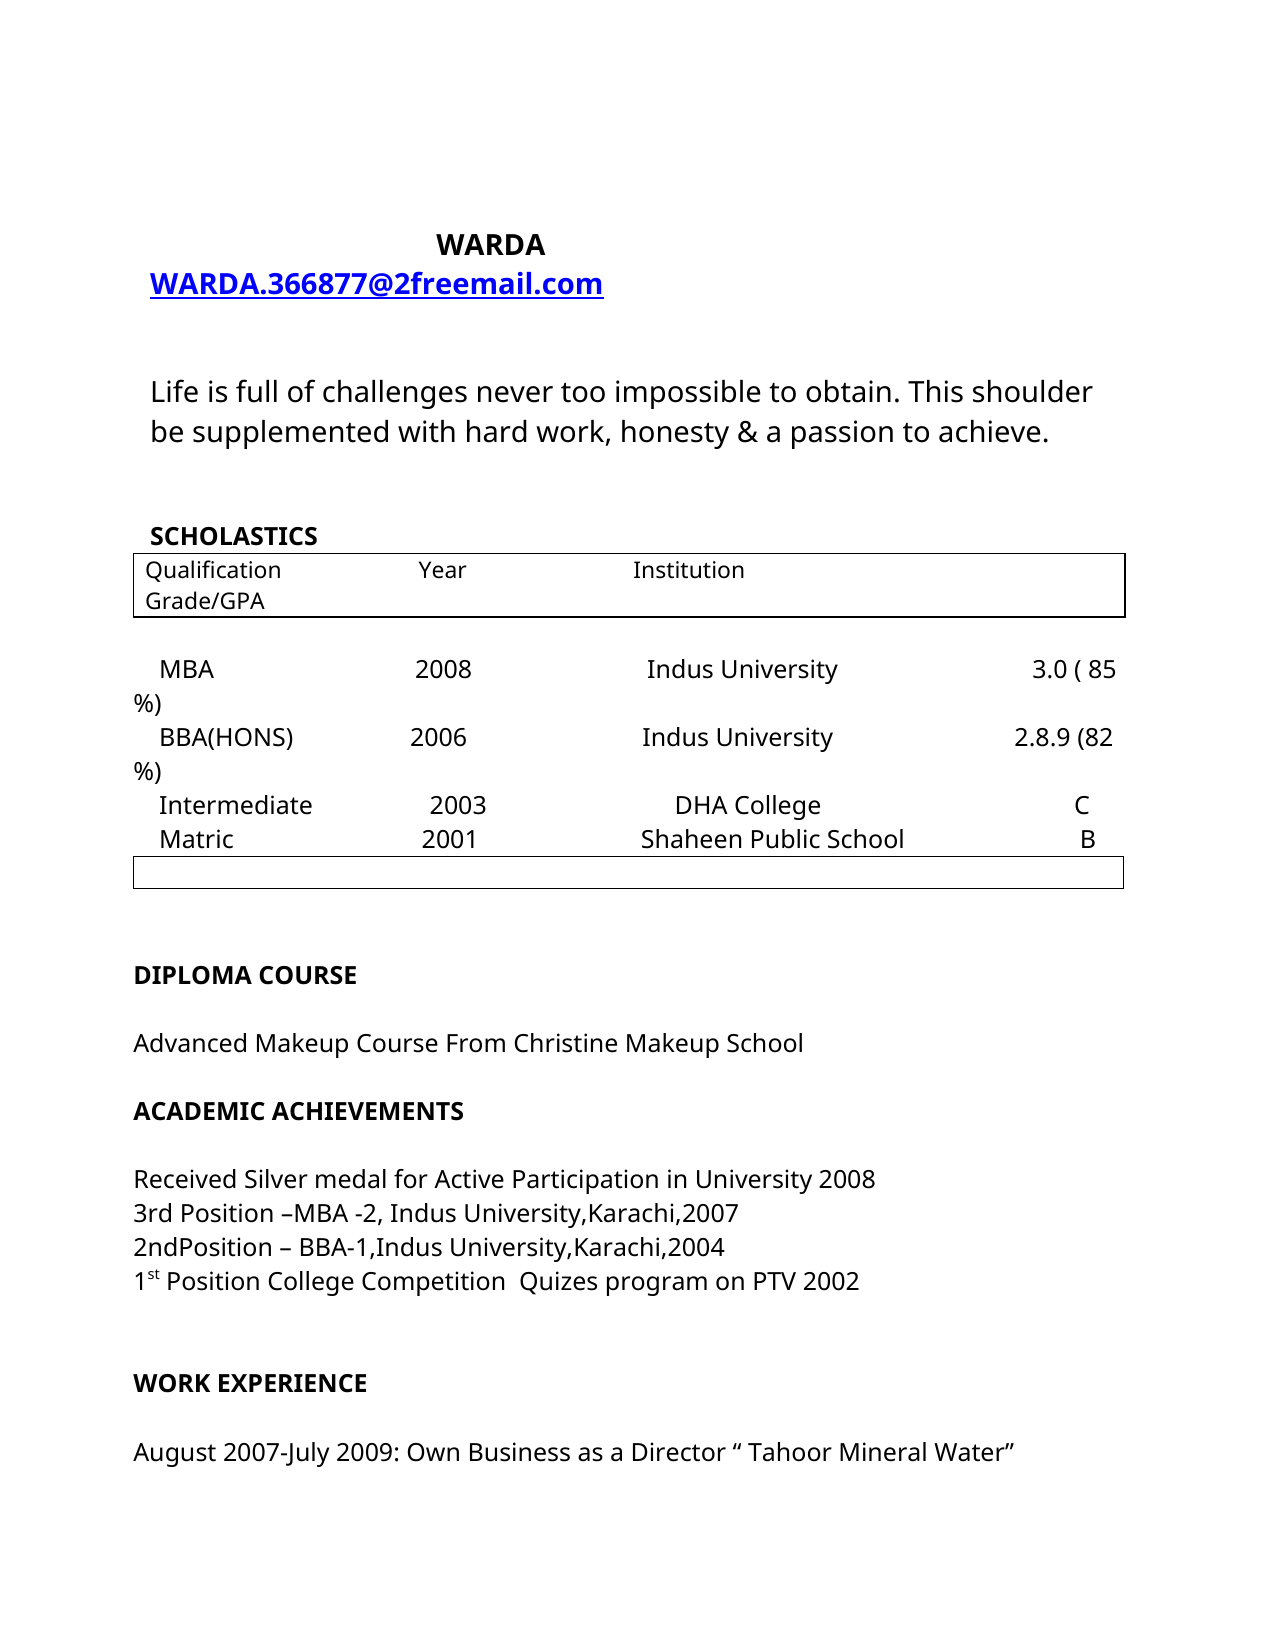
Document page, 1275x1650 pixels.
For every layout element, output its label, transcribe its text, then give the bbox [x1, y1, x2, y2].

text WARDA [150, 224, 1125, 263]
text WARDA.366877@2freemail.com [150, 263, 1125, 303]
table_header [122, 553, 1136, 1468]
text Life is full of challenges never too impossible to obtain. This shoulder be supplemented with hard work, honesty & a passion to achieve. [150, 371, 1125, 451]
text SCHOLASTICS [150, 519, 1125, 553]
